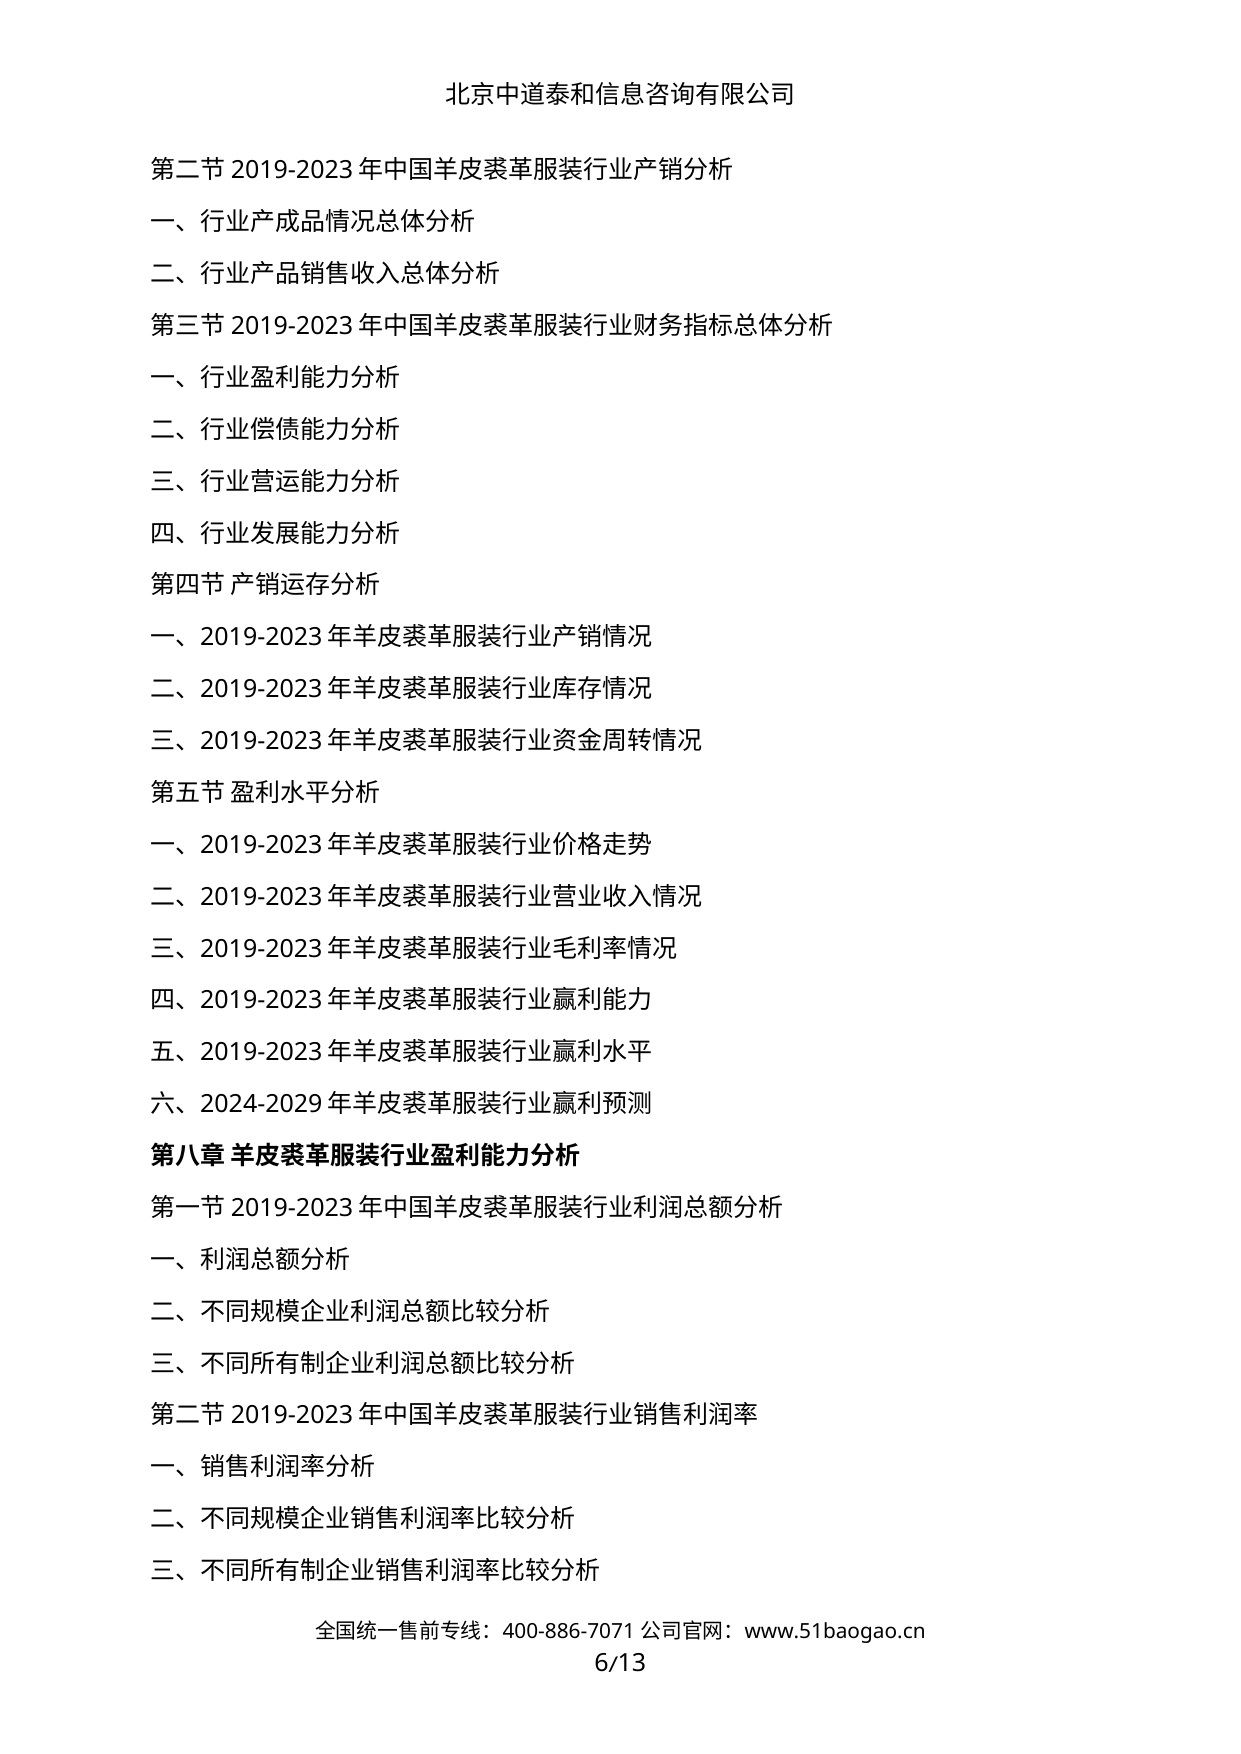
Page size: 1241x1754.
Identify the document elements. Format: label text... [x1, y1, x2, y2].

text 二、行业偿债能力分析 [150, 409, 1090, 446]
text 第四节 产销运存分析 [150, 565, 1090, 601]
text 第二节 2019-2023年中国羊皮裘革服装行业销售利润率 [150, 1395, 1090, 1431]
text 四、行业发展能力分析 [150, 513, 1090, 549]
text 三、行业营运能力分析 [150, 461, 1090, 497]
text 五、2019-2023年羊皮裘革服装行业赢利水平 [150, 1032, 1090, 1068]
text 第八章 羊皮裘革服装行业盈利能力分析 [150, 1136, 1090, 1172]
text 二、不同规模企业利润总额比较分析 [150, 1291, 1090, 1327]
text 一、2019-2023年羊皮裘革服装行业价格走势 [150, 824, 1090, 861]
text 六、2024-2029年羊皮裘革服装行业赢利预测 [150, 1084, 1090, 1120]
text 二、行业产品销售收入总体分析 [150, 254, 1090, 290]
text 一、销售利润率分析 [150, 1447, 1090, 1483]
text 三、不同所有制企业利润总额比较分析 [150, 1343, 1090, 1379]
text 第三节 2019-2023年中国羊皮裘革服装行业财务指标总体分析 [150, 306, 1090, 342]
text 四、2019-2023年羊皮裘革服装行业赢利能力 [150, 980, 1090, 1016]
text 三、2019-2023年羊皮裘革服装行业资金周转情况 [150, 721, 1090, 757]
text 第一节 2019-2023年中国羊皮裘革服装行业利润总额分析 [150, 1187, 1090, 1224]
text 一、行业盈利能力分析 [150, 357, 1090, 394]
text 一、利润总额分析 [150, 1239, 1090, 1276]
text 二、2019-2023年羊皮裘革服装行业库存情况 [150, 669, 1090, 705]
text 第五节 盈利水平分析 [150, 772, 1090, 809]
text 二、2019-2023年羊皮裘革服装行业营业收入情况 [150, 876, 1090, 912]
text 一、行业产成品情况总体分析 [150, 202, 1090, 238]
text 二、不同规模企业销售利润率比较分析 [150, 1499, 1090, 1535]
text 三、2019-2023年羊皮裘革服装行业毛利率情况 [150, 928, 1090, 964]
text 一、2019-2023年羊皮裘革服装行业产销情况 [150, 617, 1090, 653]
text 三、不同所有制企业销售利润率比较分析 [150, 1551, 1090, 1587]
text 第二节 2019-2023年中国羊皮裘革服装行业产销分析 [150, 150, 1090, 186]
